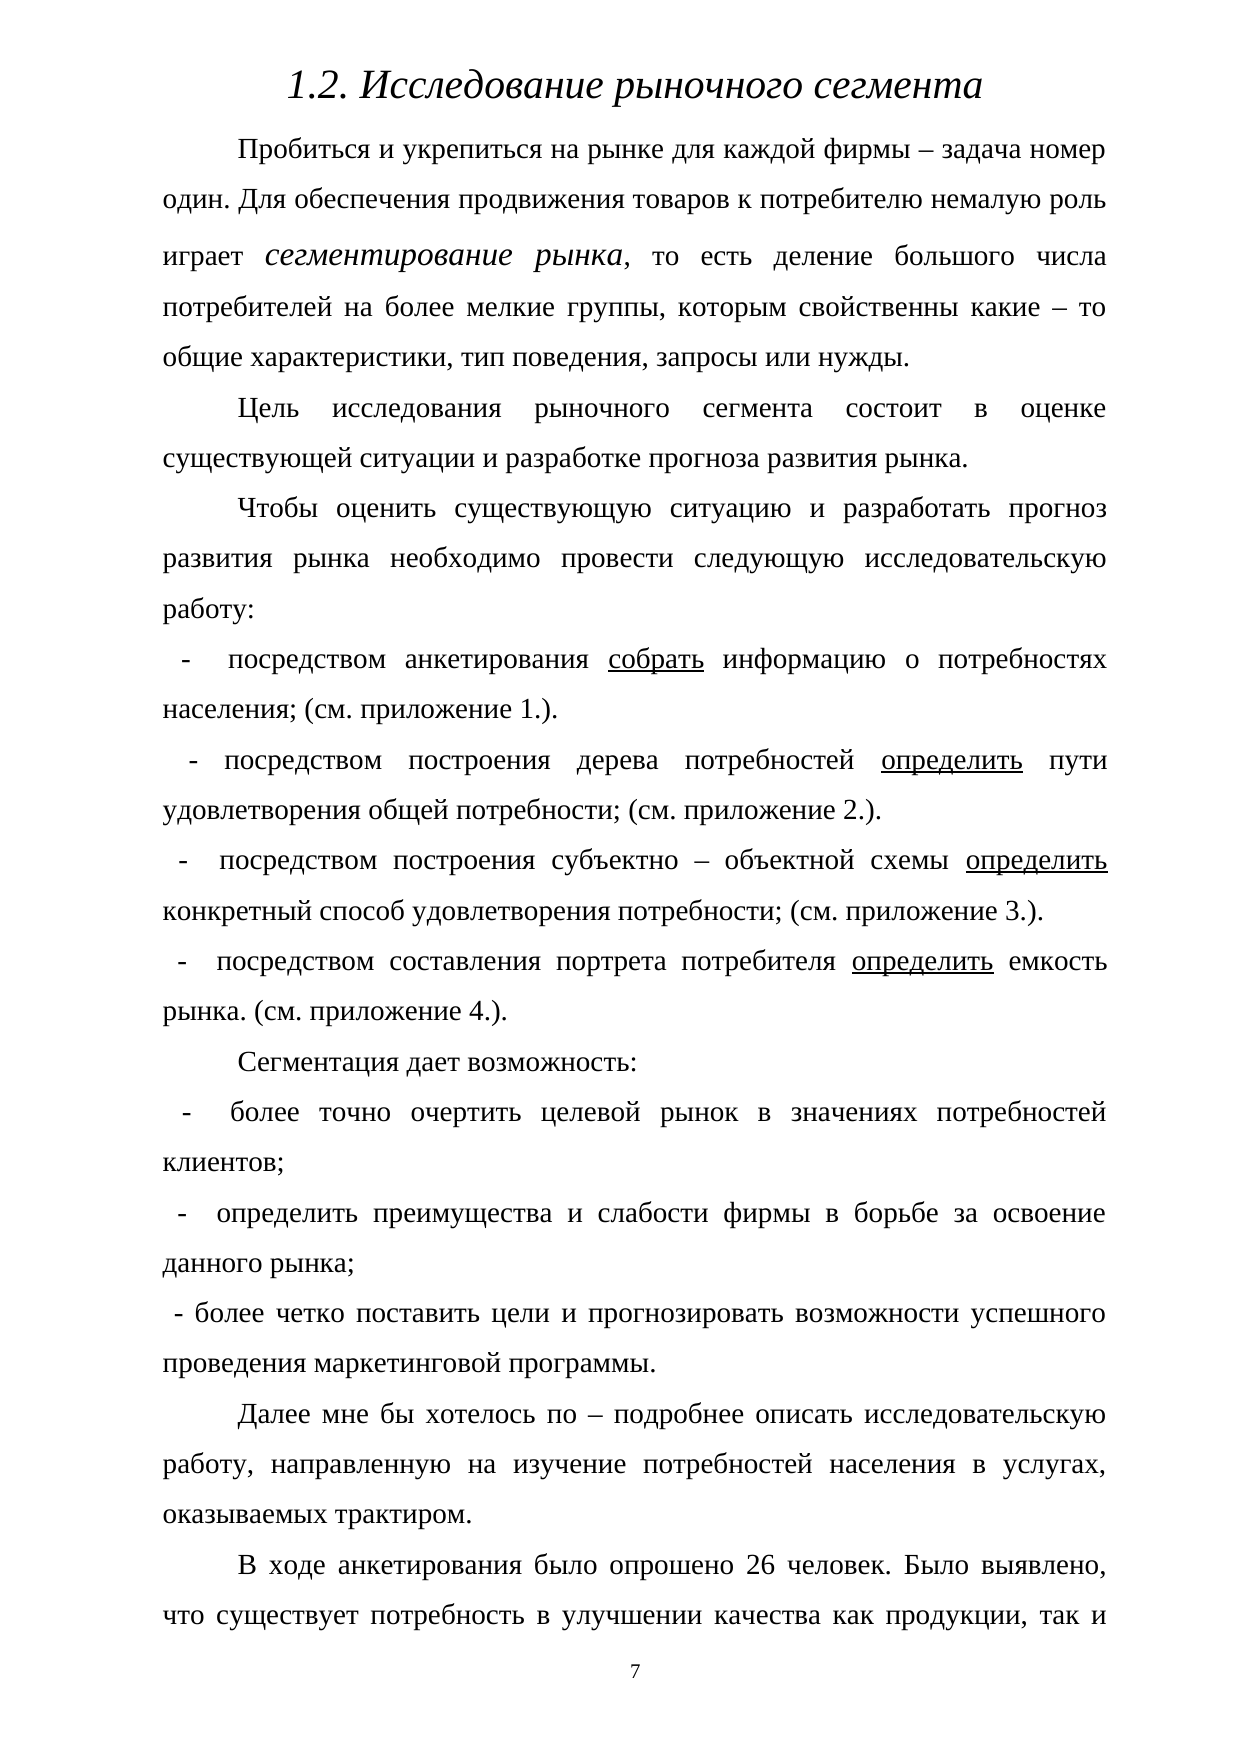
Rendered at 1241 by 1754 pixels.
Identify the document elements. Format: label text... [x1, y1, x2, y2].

text Сегментация дает возможность: [162, 1044, 1107, 1077]
text Цель исследования рыночного сегмента состоит в оценке существующей ситуации и разработке прогноза развития рынка. [162, 390, 1107, 473]
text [162, 1547, 1107, 1631]
text - посредством построения субъектно – объектной схемы определить конкретный способ удовлетворения потребности; (см. приложение 3.). [162, 842, 1107, 926]
text Далее мне бы хотелось по – подробнее описать исследовательскую работу, направленную на изучение потребностей населения в услугах, оказываемых трактиром. [162, 1396, 1107, 1530]
text - посредством составления портрета потребителя определить емкость рынка. (см. приложение 4.). [162, 943, 1107, 1027]
text Чтобы оценить существующую ситуацию и разработать прогноз развития рынка необходимо провести следующую исследовательскую работу: [162, 490, 1107, 624]
text - посредством анкетирования собрать информацию о потребностях населения; (см. приложение 1.). [162, 641, 1107, 725]
text Пробиться и укрепиться на рынке для каждой фирмы – задача номер один. Для обеспечения продвижения товаров к потребителю немалую роль играет сегментирование рынка, то есть деление большого числа потребителей на более мелкие группы, которым свойственны какие – то общие характеристики, тип поведения, запросы или нужды. [162, 131, 1107, 373]
text 1.2. Исследование рыночного сегмента [162, 59, 1107, 107]
text - посредством построения дерева потребностей определить пути удовлетворения общей потребности; (см. приложение 2.). [162, 742, 1107, 826]
text - более четко поставить цели и прогнозировать возможности успешного проведения маркетинговой программы. [162, 1295, 1107, 1379]
text - определить преимущества и слабости фирмы в борьбе за освоение данного рынка; [162, 1195, 1107, 1278]
text - более точно очертить целевой рынок в значениях потребностей клиентов; [162, 1094, 1107, 1178]
